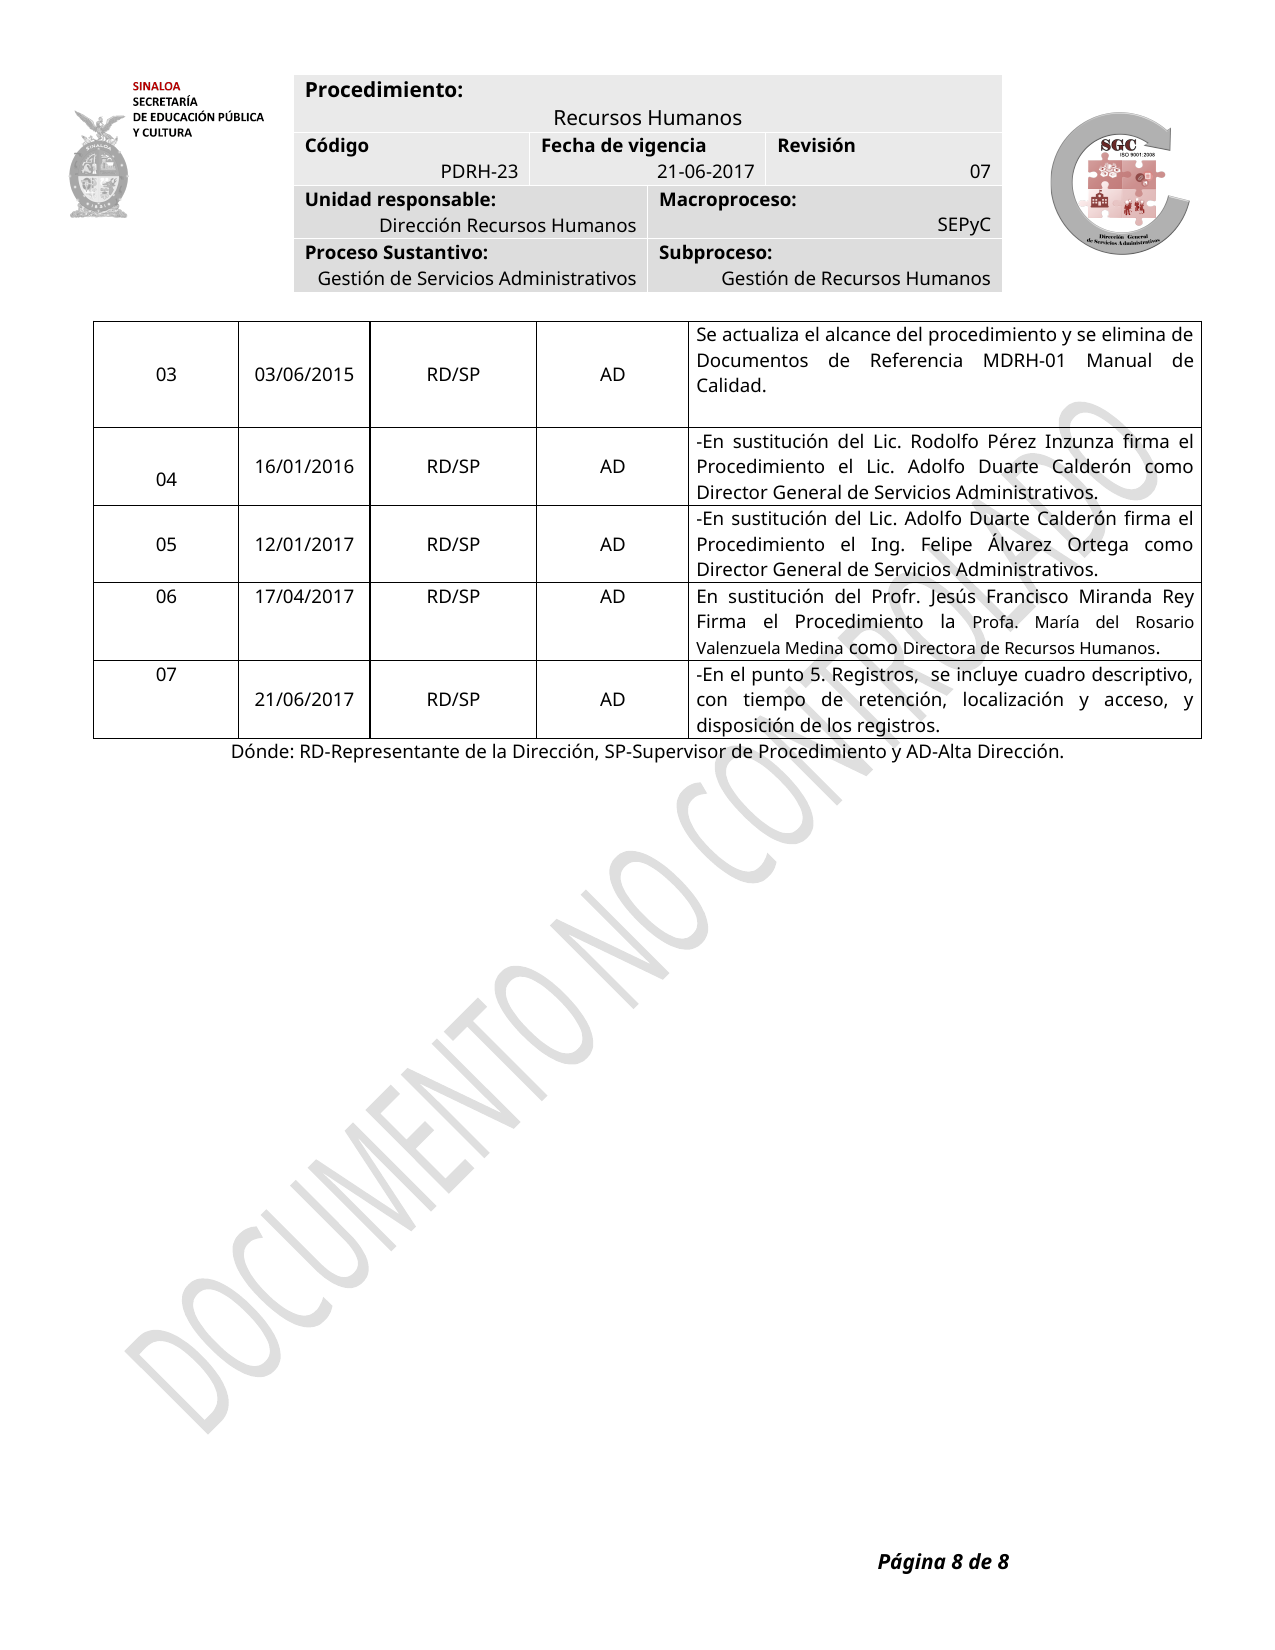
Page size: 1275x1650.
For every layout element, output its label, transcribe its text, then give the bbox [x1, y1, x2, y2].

picture [68, 74, 275, 218]
table_cell AD [537, 506, 688, 582]
table_cell 04 [94, 428, 238, 504]
table_cell 12/01/2017 [239, 506, 369, 582]
table_cell AD [537, 661, 688, 737]
table_cell AD [537, 322, 688, 427]
table_cell 05 [94, 506, 238, 582]
table_cell 21/06/2017 [239, 661, 369, 737]
table_cell RD/SP [371, 661, 536, 737]
table_cell AD [537, 428, 688, 504]
table_cell 03/06/2015 [239, 322, 369, 427]
table_cell En sustitución del Profr. Jesús Francisco Miranda Rey Firma el Procedimiento la Profa. María del Rosario Valenzuela Medina como Directora de Recursos Humanos. [689, 583, 1201, 660]
table_cell 06 [94, 583, 238, 660]
table_cell -En el punto 5. Registros, se incluye cuadro descriptivo, con tiempo de retención, localización y acceso, y disposición de los registros. [689, 661, 1201, 737]
table_cell 17/04/2017 [239, 583, 369, 660]
table_cell -En sustitución del Lic. Adolfo Duarte Calderón firma el Procedimiento el Ing. Felipe Álvarez Ortega como Director General de Servicios Administrativos. [689, 506, 1201, 582]
table_cell AD [537, 583, 688, 660]
table_cell 16/01/2016 [239, 428, 369, 504]
table_cell RD/SP [371, 583, 536, 660]
table_cell 03 [94, 322, 238, 427]
text Dónde: RD-Representante de la Dirección, SP-Supervisor de Procedimiento y AD-Alta Dirección. [133, 739, 1162, 764]
table_cell RD/SP [371, 506, 536, 582]
table_cell 07 [94, 661, 238, 737]
table_cell RD/SP [371, 322, 536, 427]
table_cell Se actualiza el alcance del procedimiento y se elimina de Documentos de Referencia MDRH-01 Manual de Calidad. [689, 322, 1201, 427]
picture [1050, 112, 1190, 255]
table_cell RD/SP [371, 428, 536, 504]
table_cell -En sustitución del Lic. Rodolfo Pérez Inzunza firma el Procedimiento el Lic. Adolfo Duarte Calderón como Director General de Servicios Administrativos. [689, 428, 1201, 504]
